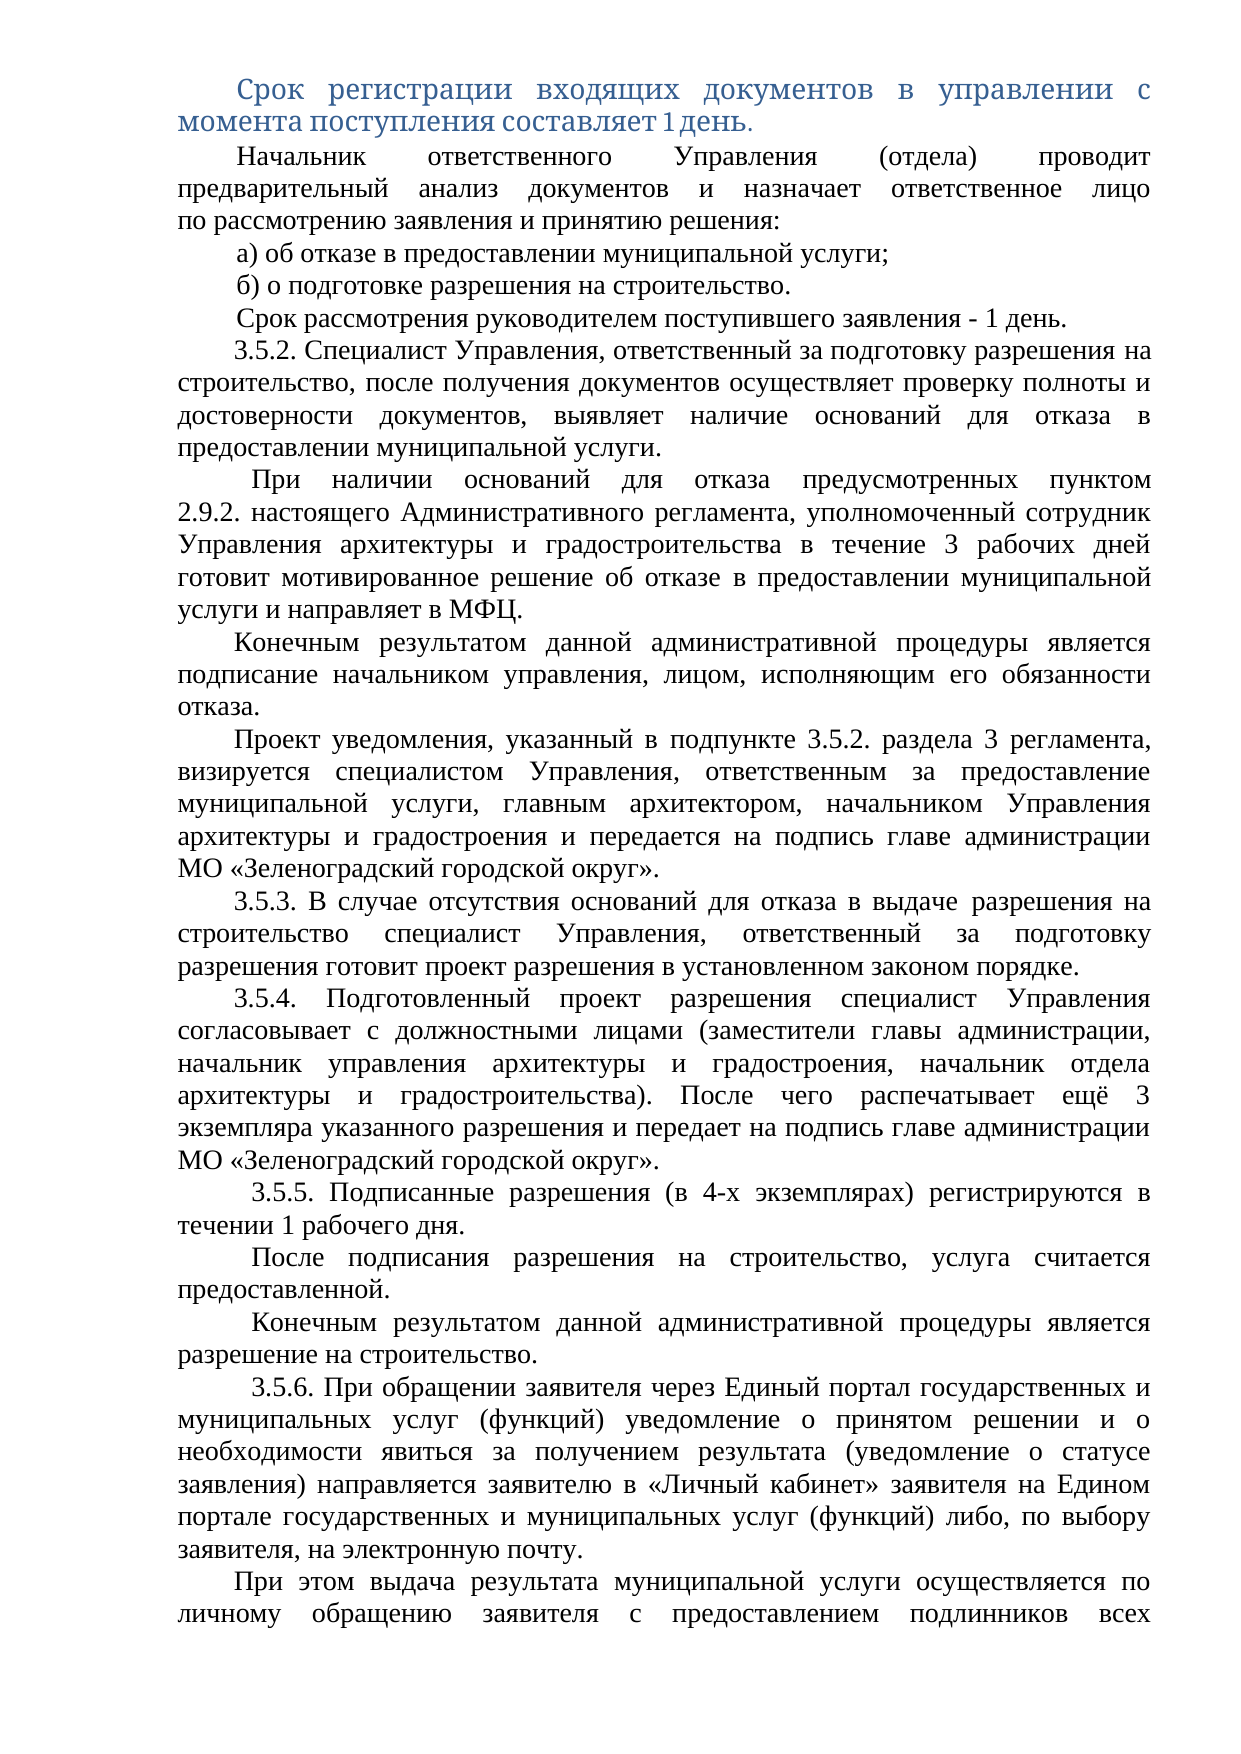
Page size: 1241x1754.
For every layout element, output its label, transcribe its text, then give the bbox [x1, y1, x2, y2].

text 3.5.5. Подписанные разрешения (в 4-х экземплярах) регистрируются в течении 1 рабочего дня. [177, 1175, 1152, 1240]
text 3.5.6. При обращении заявителя через Единый портал государственных и муниципальных услуг (функций) уведомление о принятом решении и о необходимости явиться за получением результата (уведомление о статусе заявления) направляется заявителю в «Личный кабинет» заявителя на Едином портале государственных и муниципальных услуг (функций) либо, по выбору заявителя, на электронную почту. [177, 1370, 1152, 1564]
text 3.5.3. В случае отсутствия оснований для отказа в выдаче разрешения на строительство специалист Управления, ответственный за подготовку разрешения готовит проект разрешения в установленном законом порядке. [177, 884, 1152, 981]
text Проект уведомления, указанный в подпункте 3.5.2. раздела 3 регламента, визируется специалистом Управления, ответственным за предоставление муниципальной услуги, главным архитектором, начальником Управления архитектуры и градостроения и передается на подпись главе администрации МО «Зеленоградский городской округ». [177, 722, 1152, 884]
text Конечным результатом данной административной процедуры является подписание начальником управления, лицом, исполняющим его обязанности отказа. [177, 624, 1152, 722]
text Начальник ответственного Управления (отдела) проводит предварительный анализ документов и назначает ответственное лицо по рассмотрению заявления и принятию решения: [177, 139, 1152, 236]
text а) об отказе в предоставлении муниципальной услуги; [177, 236, 1152, 268]
text После подписания разрешения на строительство, услуга считается предоставленной. [177, 1240, 1152, 1305]
text Конечным результатом данной административной процедуры является разрешение на строительство. [177, 1305, 1152, 1370]
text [177, 1564, 1152, 1629]
text б) о подготовке разрешения на строительство. [177, 268, 1152, 301]
text Срок рассмотрения руководителем поступившего заявления - 1 день. [177, 301, 1152, 333]
text 3.5.2. Специалист Управления, ответственный за подготовку разрешения на строительство, после получения документов осуществляет проверку полноты и достоверности документов, выявляет наличие оснований для отказа в предоставлении муниципальной услуги. [177, 333, 1152, 463]
text При наличии оснований для отказа предусмотренных пунктом 2.9.2. настоящего Административного регламента, уполномоченный сотрудник Управления архитектуры и градостроительства в течение 3 рабочих дней готовит мотивированное решение об отказе в предоставлении муниципальной услуги и направляет в МФЦ. [177, 463, 1152, 624]
text 3.5.4. Подготовленный проект разрешения специалист Управления согласовывает с должностными лицами (заместители главы администрации, начальник управления архитектуры и градостроения, начальник отдела архитектуры и градостроительства). После чего распечатывает ещё 3 экземпляра указанного разрешения и передает на подпись главе администрации МО «Зеленоградский городской округ». [177, 981, 1152, 1175]
subtitle Срок регистрации входящих документов в управлении с момента поступления составляет 1 день. [177, 74, 1152, 139]
